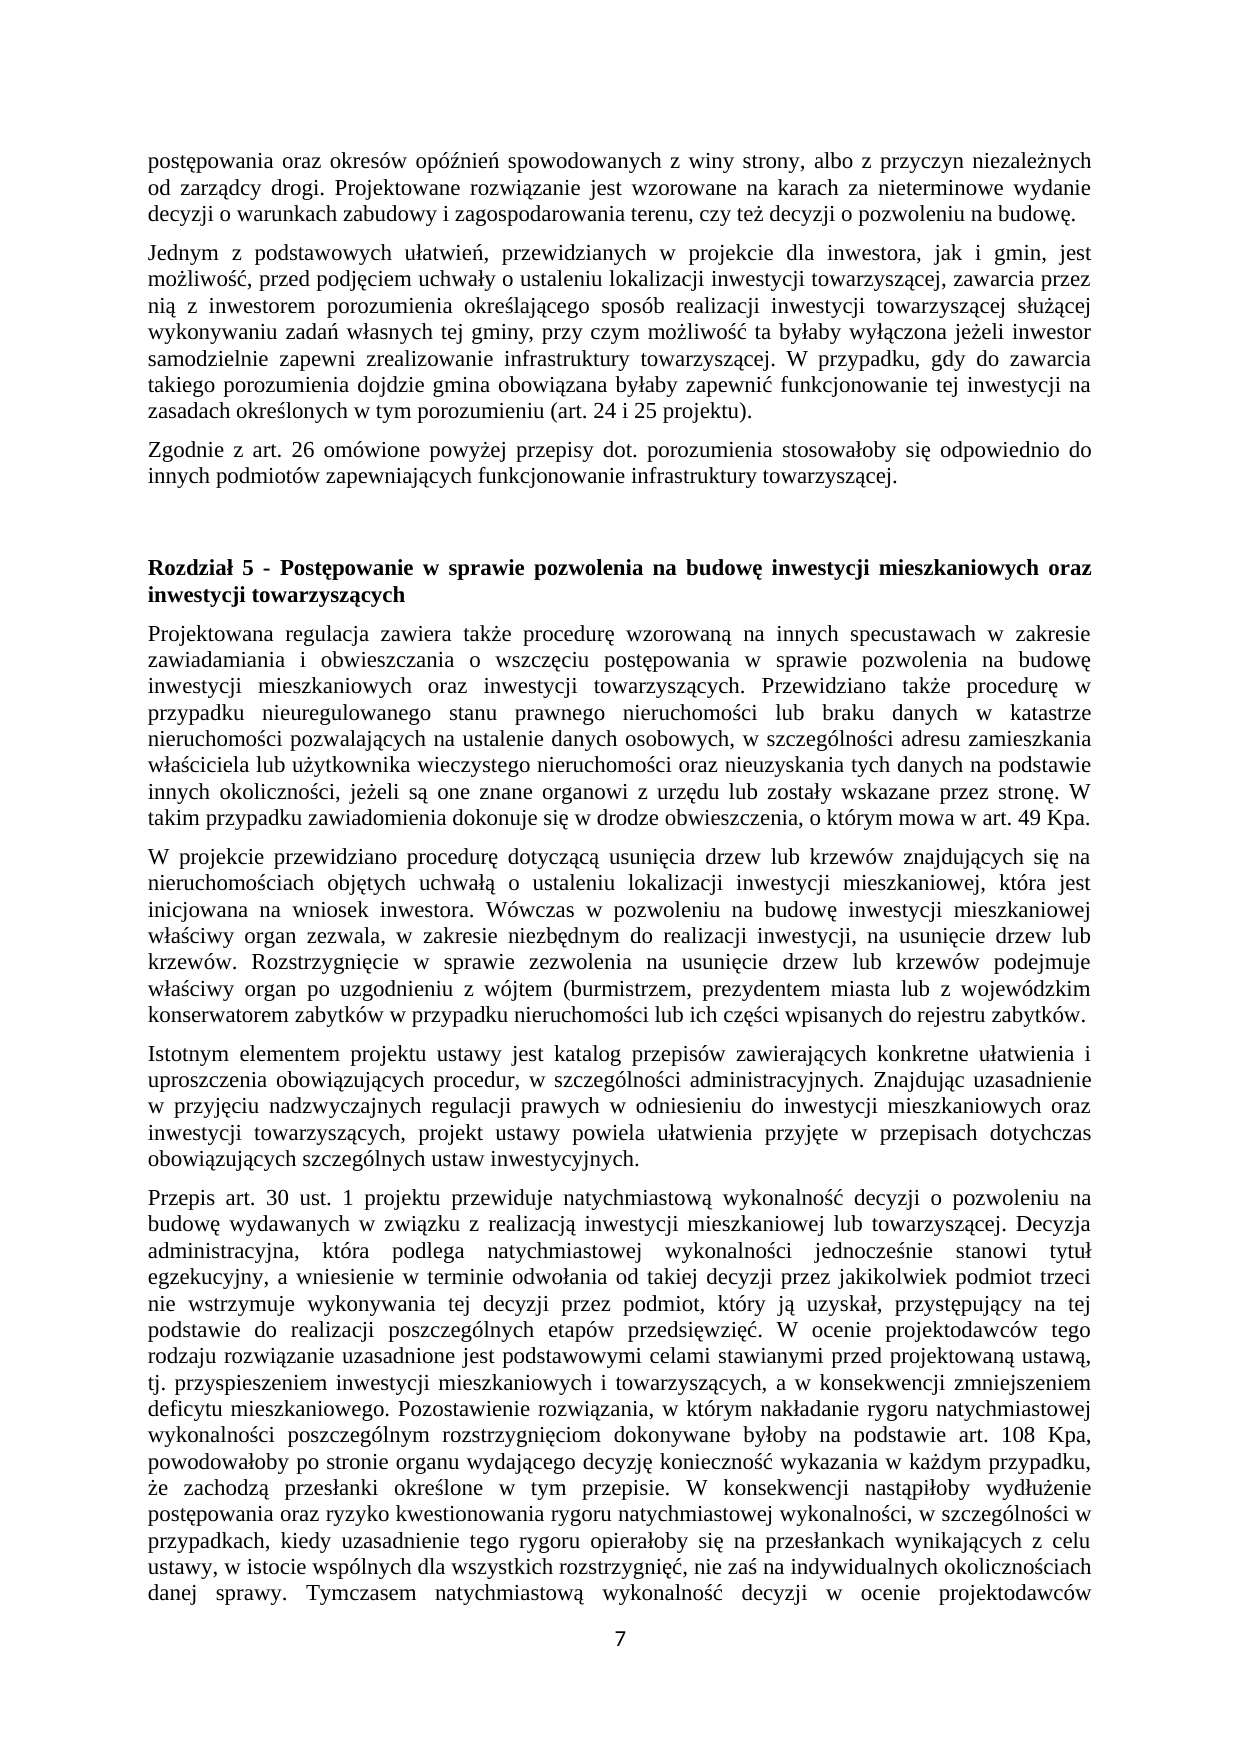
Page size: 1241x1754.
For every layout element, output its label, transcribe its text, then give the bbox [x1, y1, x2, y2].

text Rozdział 5 - Postępowanie w sprawie pozwolenia na budowę inwestycji mieszkaniowych oraz inwestycji towarzyszących [148, 554, 1093, 607]
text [148, 148, 1093, 227]
text W projekcie przewidziano procedurę dotyczącą usunięcia drzew lub krzewów znajdujących się na nieruchomościach objętych uchwałą o ustaleniu lokalizacji inwestycji mieszkaniowej, która jest inicjowana na wniosek inwestora. Wówczas w pozwoleniu na budowę inwestycji mieszkaniowej właściwy organ zezwala, w zakresie niezbędnym do realizacji inwestycji, na usunięcie drzew lub krzewów. Rozstrzygnięcie w sprawie zezwolenia na usunięcie drzew lub krzewów podejmuje właściwy organ po uzgodnieniu z wójtem (burmistrzem, prezydentem miasta lub z wojewódzkim konserwatorem zabytków w przypadku nieruchomości lub ich części wpisanych do rejestru zabytków. [148, 843, 1093, 1027]
text Jednym z podstawowych ułatwień, przewidzianych w projekcie dla inwestora, jak i gmin, jest możliwość, przed podjęciem uchwały o ustaleniu lokalizacji inwestycji towarzyszącej, zawarcia przez nią z inwestorem porozumienia określającego sposób realizacji inwestycji towarzyszącej służącej wykonywaniu zadań własnych tej gminy, przy czym możliwość ta byłaby wyłączona jeżeli inwestor samodzielnie zapewni zrealizowanie infrastruktury towarzyszącej. W przypadku, gdy do zawarcia takiego porozumienia dojdzie gmina obowiązana byłaby zapewnić funkcjonowanie tej inwestycji na zasadach określonych w tym porozumieniu (art. 24 i 25 projektu). [148, 239, 1093, 424]
text Projektowana regulacja zawiera także procedurę wzorowaną na innych specustawach w zakresie zawiadamiania i obwieszczania o wszczęciu postępowania w sprawie pozwolenia na budowę inwestycji mieszkaniowych oraz inwestycji towarzyszących. Przewidziano także procedurę w przypadku nieuregulowanego stanu prawnego nieruchomości lub braku danych w katastrze nieruchomości pozwalających na ustalenie danych osobowych, w szczególności adresu zamieszkania właściciela lub użytkownika wieczystego nieruchomości oraz nieuzyskania tych danych na podstawie innych okoliczności, jeżeli są one znane organowi z urzędu lub zostały wskazane przez stronę. W takim przypadku zawiadomienia dokonuje się w drodze obwieszczenia, o którym mowa w art. 49 Kpa. [148, 619, 1093, 830]
text Istotnym elementem projektu ustawy jest katalog przepisów zawierających konkretne ułatwienia i uproszczenia obowiązujących procedur, w szczególności administracyjnych. Znajdując uzasadnienie w przyjęciu nadzwyczajnych regulacji prawych w odniesieniu do inwestycji mieszkaniowych oraz inwestycji towarzyszących, projekt ustawy powiela ułatwienia przyjęte w przepisach dotychczas obowiązujących szczególnych ustaw inwestycyjnych. [148, 1040, 1093, 1172]
text Zgodnie z art. 26 omówione powyżej przepisy dot. porozumienia stosowałoby się odpowiednio do innych podmiotów zapewniających funkcjonowanie infrastruktury towarzyszącej. [148, 436, 1093, 489]
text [148, 1184, 1093, 1606]
